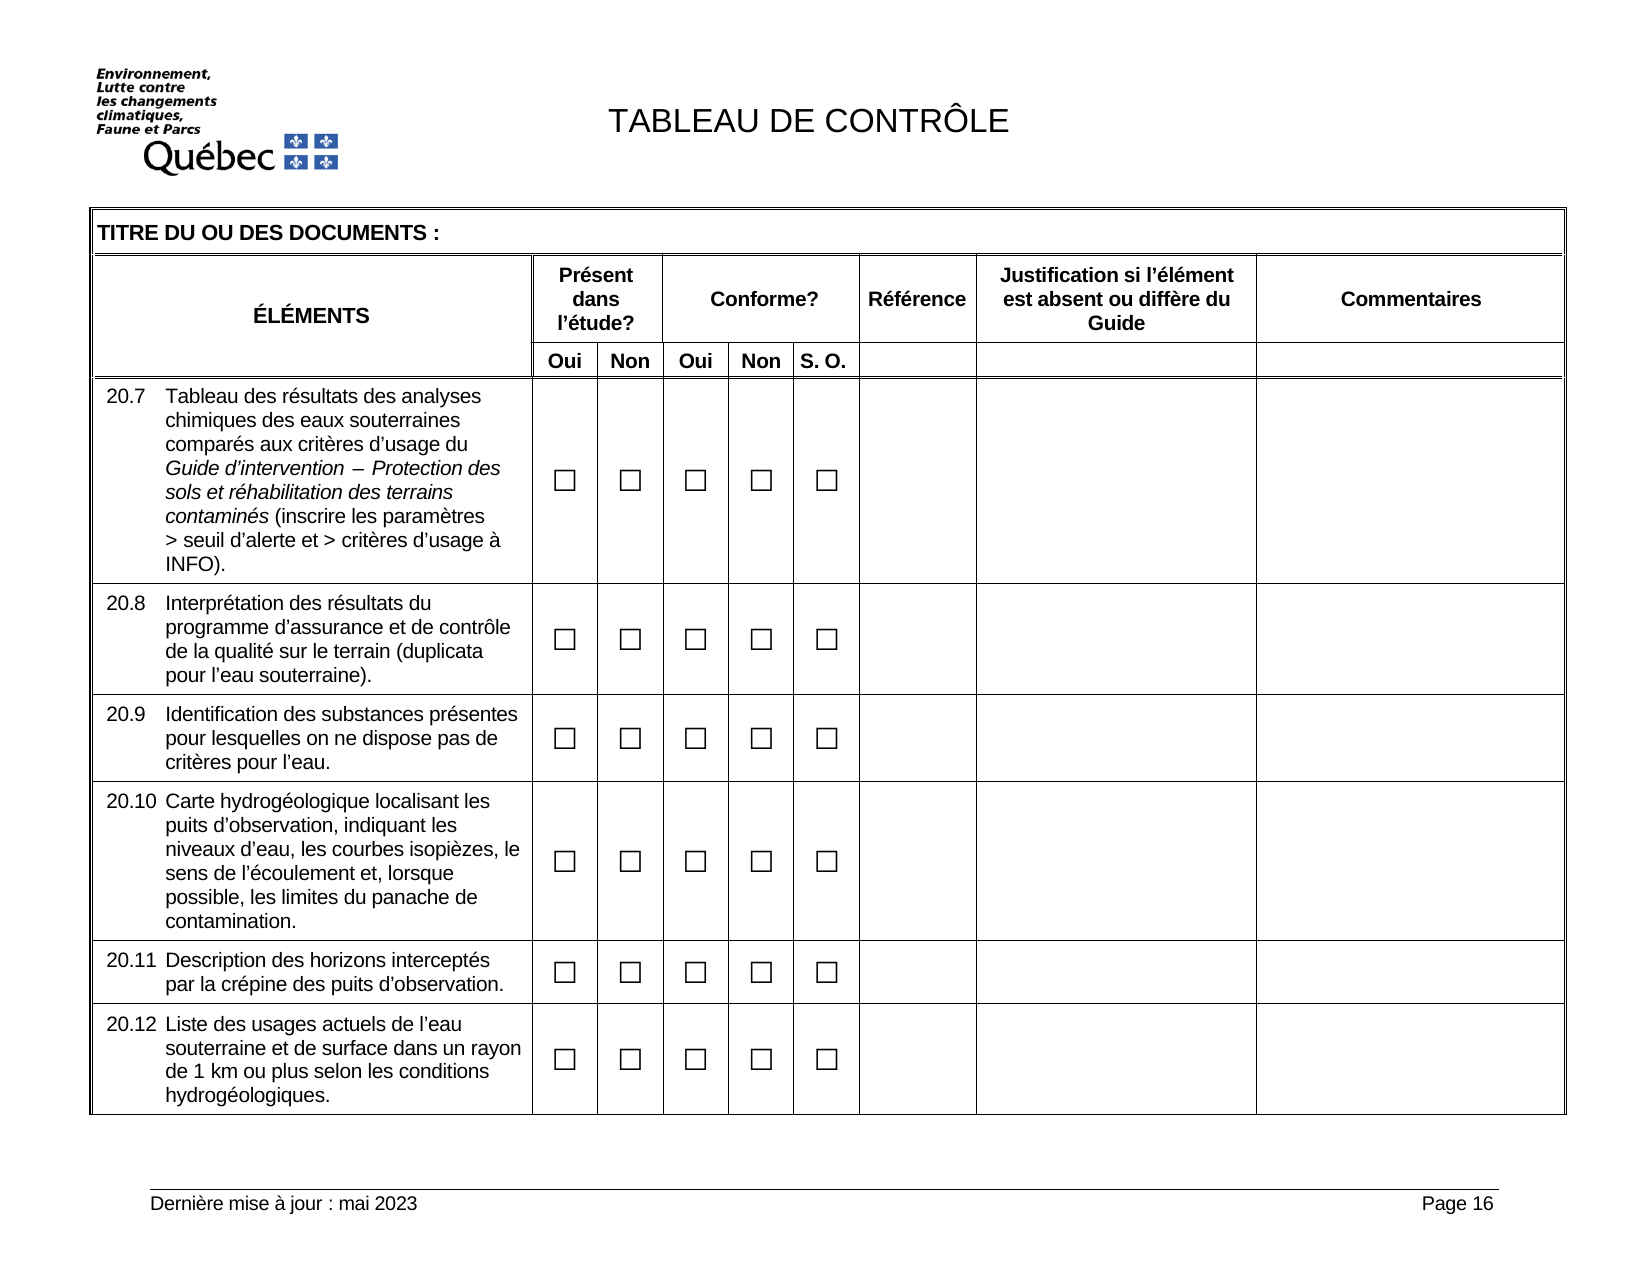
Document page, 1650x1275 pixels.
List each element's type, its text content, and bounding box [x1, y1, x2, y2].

table_cell [598, 1004, 663, 1114]
table_cell [729, 695, 793, 781]
table_cell Conforme? [663, 256, 859, 342]
table_cell 20.8 Interprétation des résultats du programme d’assurance et de contrôle de la qualité sur le terrain (duplicata pour l’eau souterraine). [93, 584, 532, 694]
table_cell [860, 695, 976, 781]
table_cell [794, 584, 859, 694]
table_cell [860, 1004, 976, 1114]
table_cell [977, 695, 1256, 781]
table_cell [533, 584, 597, 694]
table_cell [860, 343, 976, 376]
table_cell Commentaires [1257, 253, 1564, 342]
table_cell [533, 695, 597, 781]
table_cell [598, 584, 663, 694]
table_cell [977, 1004, 1256, 1114]
table_cell [729, 782, 793, 940]
table_cell [1257, 584, 1564, 694]
table_cell [598, 695, 663, 781]
table_cell [860, 941, 976, 1003]
table_header TITRE DU OU DES DOCUMENTS : [93, 210, 1564, 253]
table_cell Non [729, 343, 793, 376]
table_cell [1257, 343, 1564, 376]
table_cell [794, 1004, 859, 1114]
table_cell [860, 782, 976, 940]
table_cell [794, 782, 859, 940]
table_cell 20.12 Liste des usages actuels de l’eau souterraine et de surface dans un rayon de 1 km ou plus selon les conditions hydrogéologiques. [93, 1004, 532, 1114]
table_cell [729, 379, 793, 583]
table_cell [533, 1004, 597, 1114]
table_cell [860, 379, 976, 583]
table_cell [860, 584, 976, 694]
table_cell Oui [534, 343, 597, 376]
table_cell ÉLÉMENTS [93, 253, 531, 376]
table_cell Non [598, 343, 663, 376]
table_cell [664, 379, 728, 583]
table_cell [1257, 782, 1564, 940]
table_cell [729, 1004, 793, 1114]
table_cell [729, 941, 793, 1003]
table_cell [664, 782, 728, 940]
table_cell [794, 695, 859, 781]
table_cell Présent dans l’étude? [534, 256, 662, 342]
picture [73, 44, 361, 193]
table_cell [1257, 376, 1566, 583]
table_cell 20.11 Description des horizons interceptés par la crépine des puits d’observation. [93, 941, 532, 1003]
table_cell [977, 343, 1256, 376]
table_cell [977, 379, 1256, 583]
table_cell [664, 941, 728, 1003]
table_cell [1257, 695, 1564, 781]
table_cell [598, 379, 663, 583]
table_cell 20.9 Identification des substances présentes pour lesquelles on ne dispose pas de critères pour l’eau. [93, 695, 532, 781]
table_cell [533, 782, 597, 940]
table_cell S. O. [794, 343, 859, 376]
table_cell 20.10 Carte hydrogéologique localisant les puits d’observation, indiquant les niveaux d’eau, les courbes isopièzes, le sens de l’écoulement et, lorsque possible, les limites du panache de contamination. [93, 782, 532, 940]
table_cell [794, 941, 859, 1003]
table_cell [977, 941, 1256, 1003]
table_cell [533, 941, 597, 1003]
table_cell Référence [860, 256, 976, 342]
table_cell 20.7 Tableau des résultats des analyses chimiques des eaux souterraines comparés aux critères d’usage du Guide d’intervention – Protection des sols et réhabilitation des terrains contaminés (inscrire les paramètres > seuil d’alerte et > critères d’usage à INFO). [91, 376, 532, 583]
table_cell [664, 695, 728, 781]
table_cell [1257, 941, 1564, 1003]
table_cell [533, 379, 597, 583]
table_cell [664, 1004, 728, 1114]
table_cell [598, 782, 663, 940]
table_cell [794, 379, 859, 583]
table_cell [664, 584, 728, 694]
table_cell [977, 782, 1256, 940]
table_cell [1257, 1004, 1564, 1114]
table_cell Justification si l’élément est absent ou diffère du Guide [977, 256, 1256, 342]
table_cell [598, 941, 663, 1003]
table_cell [729, 584, 793, 694]
table_cell Oui [664, 343, 728, 376]
table_cell [977, 584, 1256, 694]
